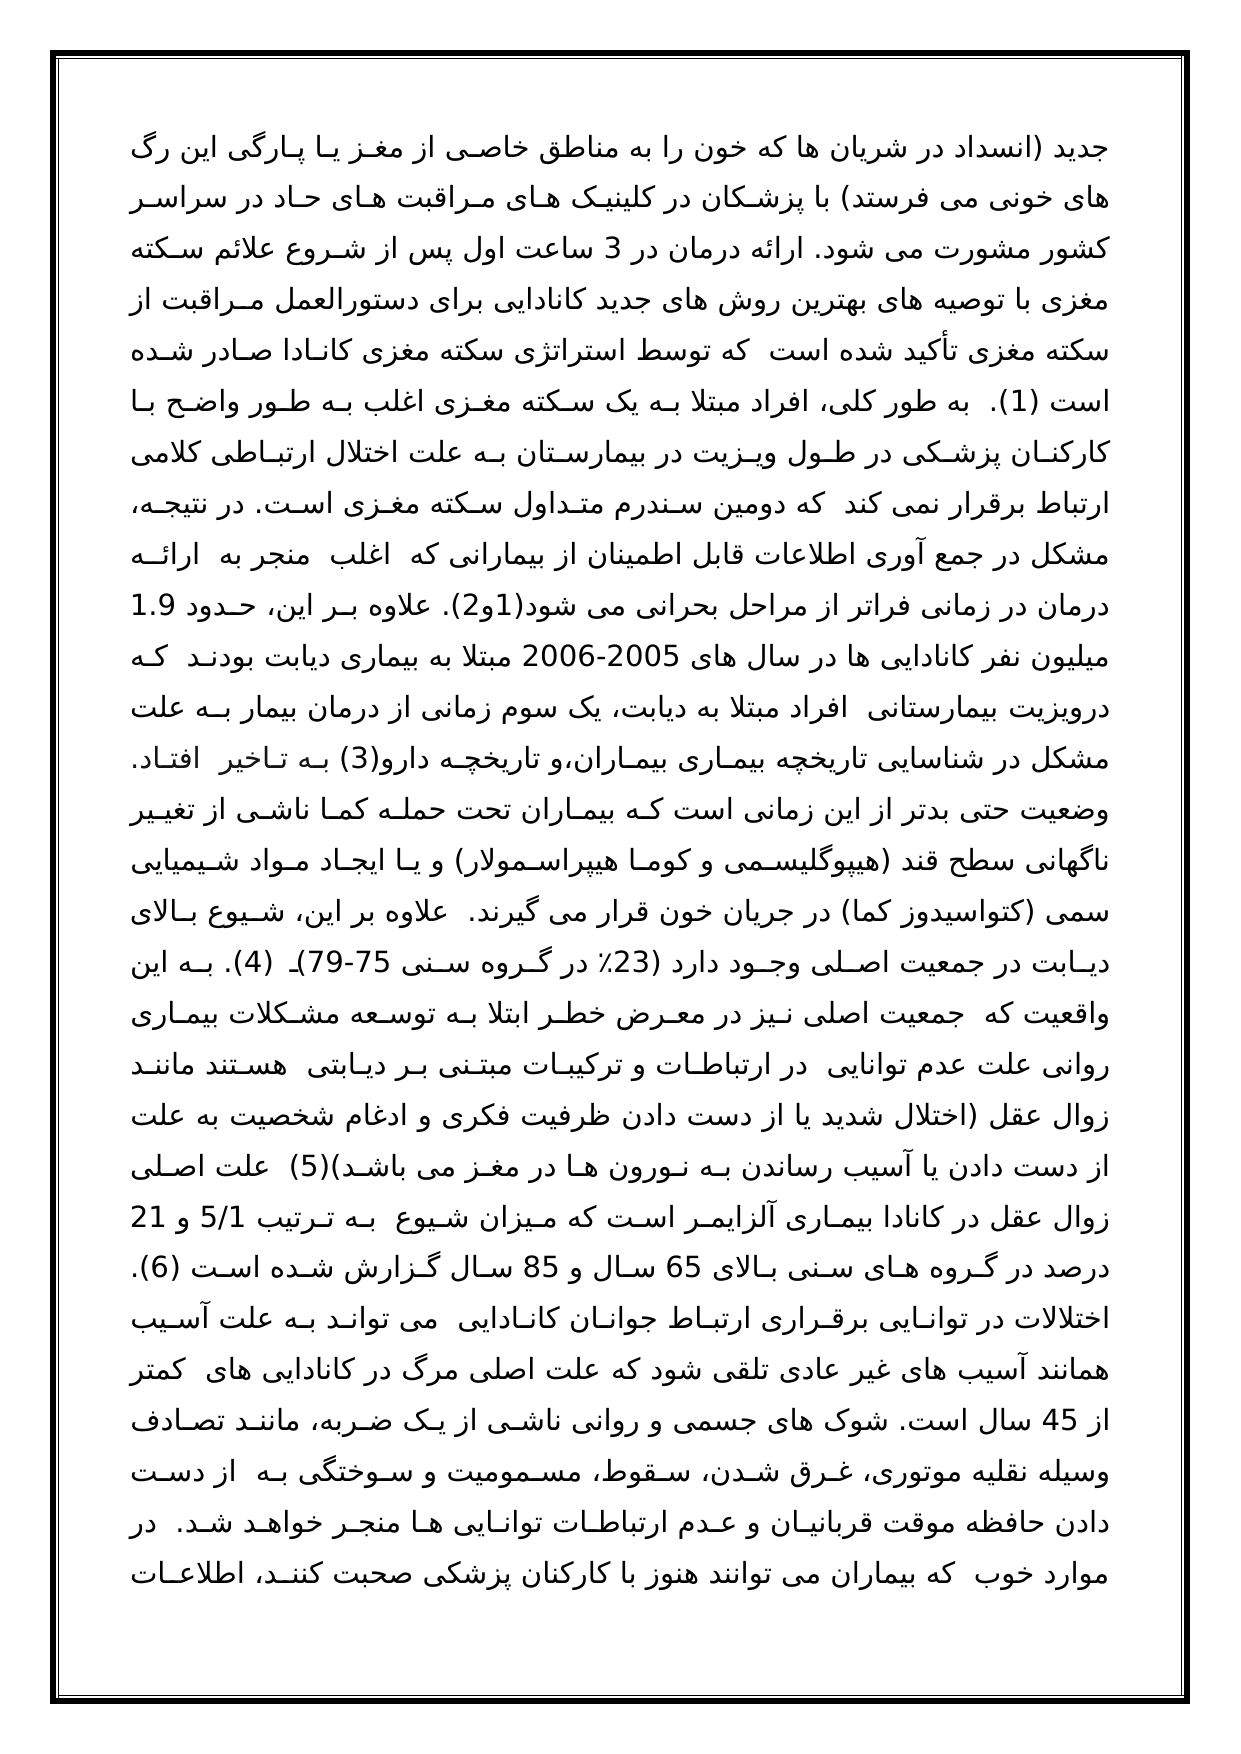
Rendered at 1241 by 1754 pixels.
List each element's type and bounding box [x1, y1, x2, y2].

text [130, 130, 1110, 1590]
